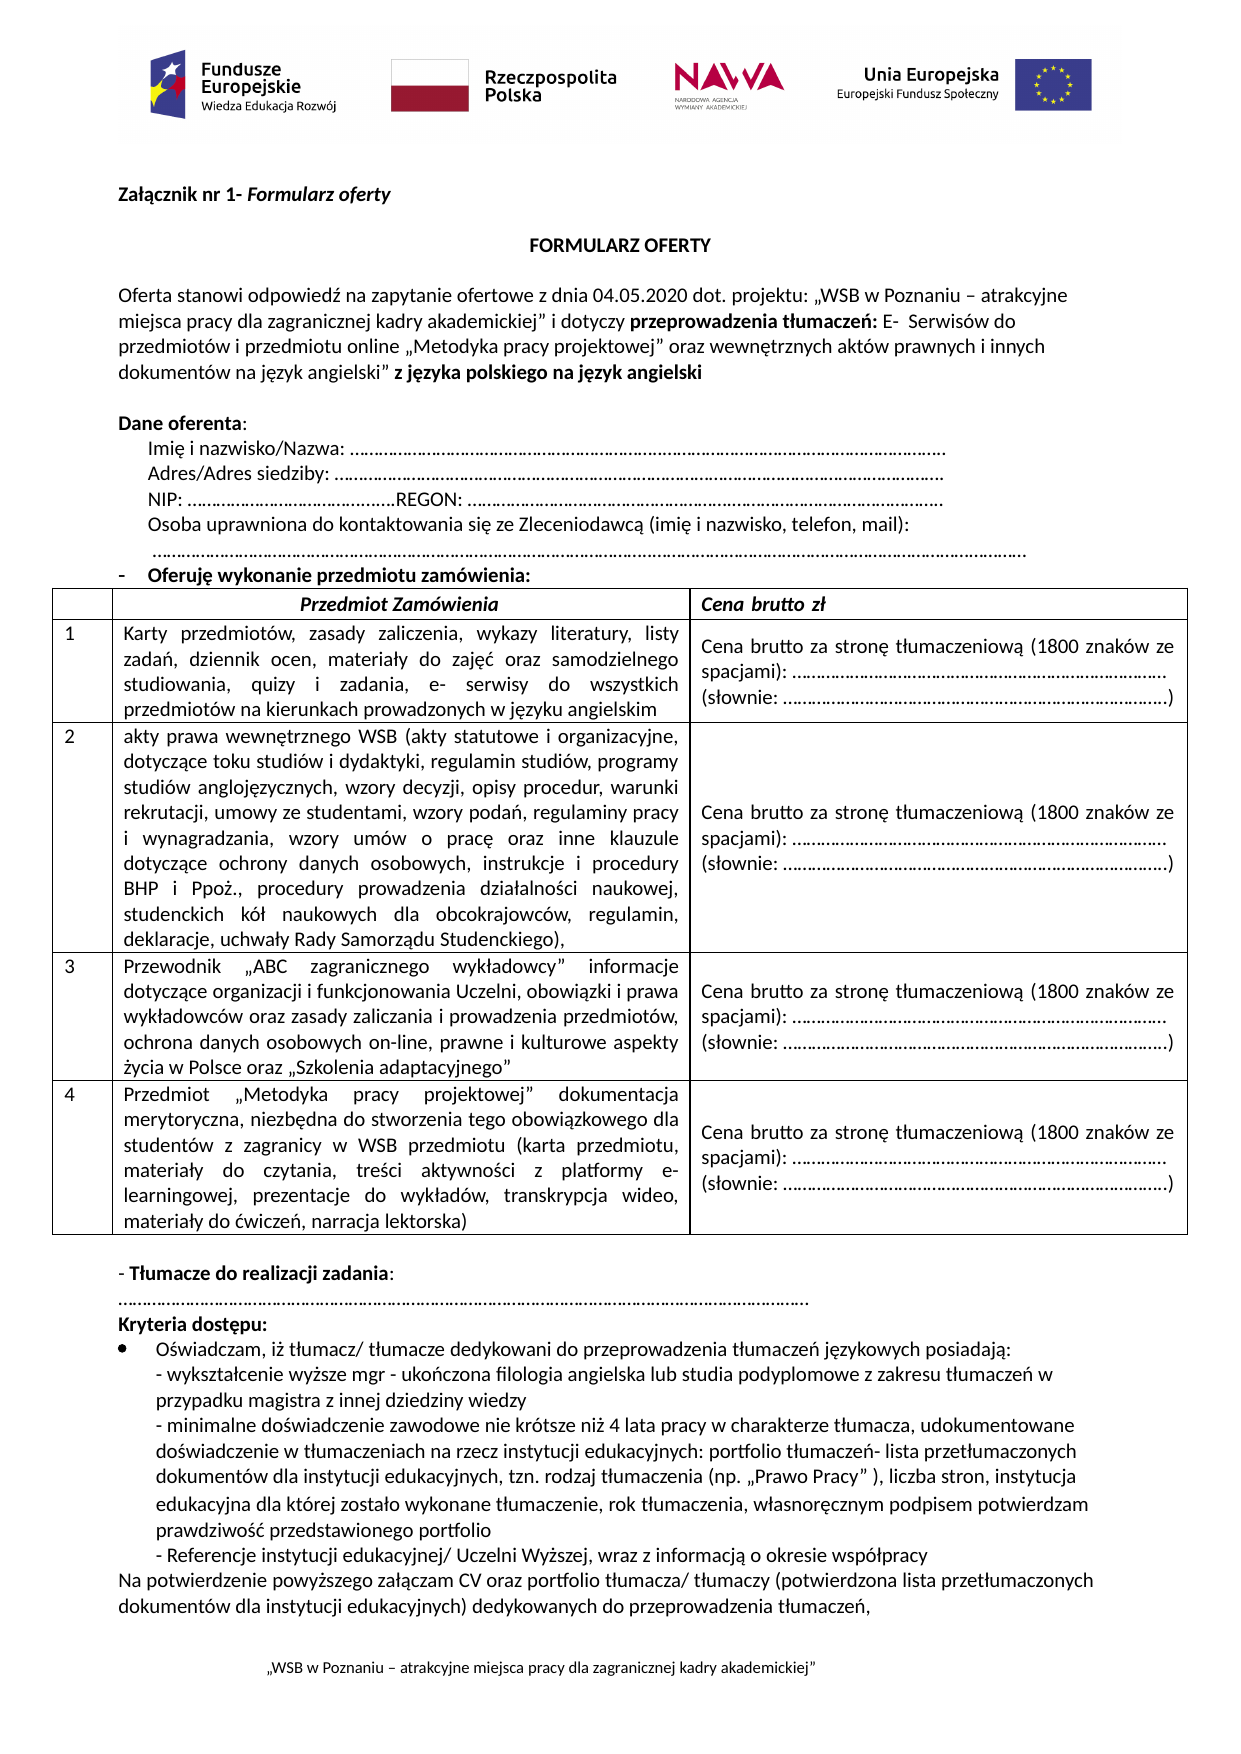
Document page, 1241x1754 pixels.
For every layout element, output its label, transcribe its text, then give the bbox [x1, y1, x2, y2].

table_cell akty prawa wewnętrznego WSB (akty statutowe i organizacyjne, dotyczące toku studiów i dydaktyki, regulamin studiów, programy studiów anglojęzycznych, wzory decyzji, opisy procedur, warunki rekrutacji, umowy ze studentami, wzory podań, regulaminy pracy i wynagradzania, wzory umów o pracę oraz inne klauzule dotyczące ochrony danych osobowych, instrukcje i procedury BHP i Ppoż., procedury prowadzenia działalności naukowej, studenckich kół naukowych dla obcokrajowców, regulamin, deklaracje, uchwały Rady Samorządu Studenckiego), [113, 723, 689, 952]
table_cell 2 [53, 723, 112, 952]
table_cell 4 [53, 1081, 112, 1233]
text Dane oferenta: [118, 410, 1121, 435]
text …………………………………………………………………………………………..…………………………………………………………………… [148, 537, 1122, 562]
table_cell Cena brutto za stronę tłumaczeniową (1800 znaków ze spacjami): …………………………………………………………………… (słownie: ……………………………………………………………………..) [691, 953, 1187, 1080]
text Osoba uprawniona do kontaktowania się ze Zleceniodawcą (imię i nazwisko, telefon, mail): [148, 511, 1122, 537]
table_cell Cena brutto za stronę tłumaczeniową (1800 znaków ze spacjami): …………………………………………………………………… (słownie: ……………………………………………………………………..) [691, 620, 1187, 722]
table_cell 1 [53, 620, 112, 722]
table_cell Przewodnik „ABC zagranicznego wykładowcy” informacje dotyczące organizacji i funkcjonowania Uczelni, obowiązki i prawa wykładowców oraz zasady zaliczania i prowadzenia przedmiotów, ochrona danych osobowych on-line, prawne i kulturowe aspekty życia w Polsce oraz „Szkolenia adaptacyjnego” [113, 953, 689, 1080]
table_cell Cena brutto za stronę tłumaczeniową (1800 znaków ze spacjami): …………………………………………………………………… (słownie: ……………………………………………………………………..) [691, 1081, 1187, 1233]
text - Referencje instytucji edukacyjnej/ Uczelni Wyższej, wraz z informacją o okresie współpracy [156, 1542, 1122, 1568]
text Załącznik nr 1- Formularz oferty [118, 181, 1122, 206]
table_cell Karty przedmiotów, zasady zaliczenia, wykazy literatury, listy zadań, dziennik ocen, materiały do zajęć oraz samodzielnego studiowania, quizy i zadania, e- serwisy do wszystkich przedmiotów na kierunkach prowadzonych w języku angielskim [113, 620, 689, 722]
text Kryteria dostępu: [118, 1311, 1122, 1336]
picture [118, 25, 1123, 144]
table_cell Cena brutto za stronę tłumaczeniową (1800 znaków ze spacjami): …………………………………………………………………… (słownie: ……………………………………………………………………..) [691, 723, 1187, 952]
table_header Przedmiot Zamówienia [113, 589, 689, 619]
list Oferuję wykonanie przedmiotu zamówienia: [118, 562, 1121, 588]
text NIP: ………………………………...….REGON: ……………………………………………….…………………………………….. [148, 486, 1122, 511]
table_header [53, 589, 112, 619]
text - wykształcenie wyższe mgr - ukończona filologia angielska lub studia podyplomowe z zakresu tłumaczeń w przypadku magistra z innej dziedziny wiedzy [156, 1362, 1122, 1412]
text Na potwierdzenie powyższego załączam CV oraz portfolio tłumacza/ tłumaczy (potwierdzona lista przetłumaczonych dokumentów dla instytucji edukacyjnych) dedykowanych do przeprowadzenia tłumaczeń, [118, 1568, 1122, 1618]
subtitle FORMULARZ OFERTY [118, 232, 1122, 257]
text ……………………………………………………………………………………………………………………………… [118, 1285, 1122, 1311]
text - Tłumacze do realizacji zadania: [118, 1260, 1122, 1285]
table_header Cena brutto zł [691, 589, 1187, 619]
text Adres/Adres siedziby: ………………………………………………………………………………………………………………. [148, 461, 1122, 486]
table_cell Przedmiot „Metodyka pracy projektowej” dokumentacja merytoryczna, niezbędna do stworzenia tego obowiązkowego dla studentów z zagranicy w WSB przedmiotu (karta przedmiotu, materiały do czytania, treści aktywności z platformy e-learningowej, prezentacje do wykładów, transkrypcja wideo, materiały do ćwiczeń, narracja lektorska) [113, 1081, 689, 1233]
text Imię i nazwisko/Nazwa: ………………………………………………………..………………………………………………….. [148, 435, 1122, 461]
list Oświadczam, iż tłumacz/ tłumacze dedykowani do przeprowadzenia tłumaczeń językowych posiadają: [118, 1336, 1122, 1362]
table_cell 3 [53, 953, 112, 1080]
text Oferta stanowi odpowiedź na zapytanie ofertowe z dnia 04.05.2020 dot. projektu: „WSB w Poznaniu – atrakcyjne miejsca pracy dla zagranicznej kadry akademickiej” i dotyczy przeprowadzenia tłumaczeń: E- Serwisów do przedmiotów i przedmiotu online „Metodyka pracy projektowej” oraz wewnętrznych aktów prawnych i innych dokumentów na język angielski” z języka polskiego na język angielski [118, 283, 1122, 384]
text - minimalne doświadczenie zawodowe nie krótsze niż 4 lata pracy w charakterze tłumacza, udokumentowane doświadczenie w tłumaczeniach na rzecz instytucji edukacyjnych: portfolio tłumaczeń- lista przetłumaczonych dokumentów dla instytucji edukacyjnych, tzn. rodzaj tłumaczenia (np. „Prawo Pracy” ), liczba stron, instytucja edukacyjna dla której zostało wykonane tłumaczenie, rok tłumaczenia, własnoręcznym podpisem potwierdzam prawdziwość przedstawionego portfolio [156, 1412, 1122, 1542]
